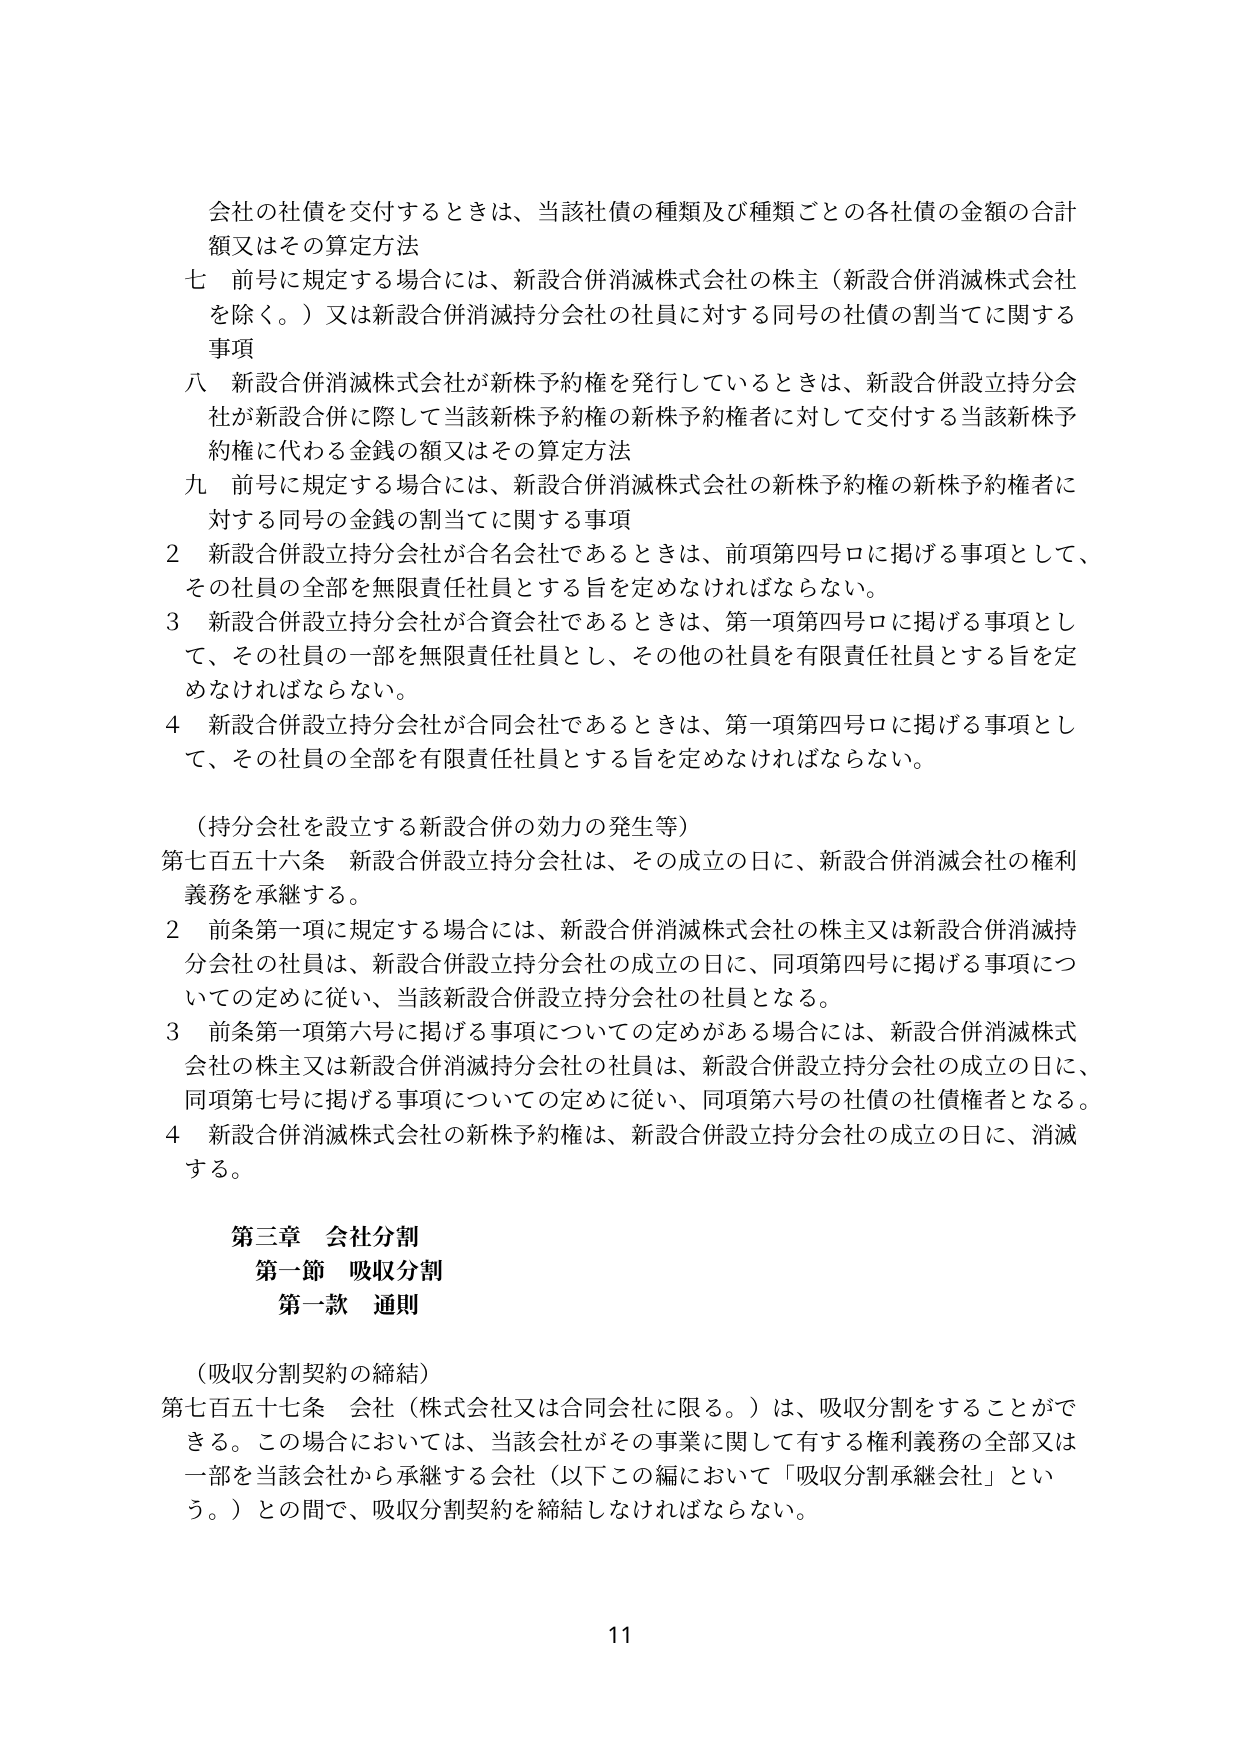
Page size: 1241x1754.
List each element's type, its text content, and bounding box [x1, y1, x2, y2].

text ４ 新設合併消滅株式会社の新株予約権は、新設合併設立持分会社の成立の日に、消滅する。 [161, 1116, 1079, 1184]
text ４ 新設合併設立持分会社が合同会社であるときは、第一項第四号ロに掲げる事項として、その社員の全部を有限責任社員とする旨を定めなければならない。 [161, 706, 1079, 774]
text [184, 194, 1079, 262]
text 第七百五十七条 会社（株式会社又は合同会社に限る。）は、吸収分割をすることができる。この場合においては、当該会社がその事業に関して有する権利義務の全部又は一部を当該会社から承継する会社（以下この編において「吸収分割承継会社」という。）との間で、吸収分割契約を締結しなければならない。 [161, 1389, 1079, 1526]
text ２ 新設合併設立持分会社が合名会社であるときは、前項第四号ロに掲げる事項として、その社員の全部を無限責任社員とする旨を定めなければならない。 [161, 535, 1079, 604]
text （吸収分割契約の締結） [184, 1355, 1079, 1389]
text 七 前号に規定する場合には、新設合併消滅株式会社の株主（新設合併消滅株式会社を除く。）又は新設合併消滅持分会社の社員に対する同号の社債の割当てに関する事項 [184, 262, 1079, 364]
text 八 新設合併消滅株式会社が新株予約権を発行しているときは、新設合併設立持分会社が新設合併に際して当該新株予約権の新株予約権者に対して交付する当該新株予約権に代わる金銭の額又はその算定方法 [184, 364, 1079, 467]
text ３ 新設合併設立持分会社が合資会社であるときは、第一項第四号ロに掲げる事項として、その社員の一部を無限責任社員とし、その他の社員を有限責任社員とする旨を定めなければならない。 [161, 604, 1079, 706]
text ２ 前条第一項に規定する場合には、新設合併消滅株式会社の株主又は新設合併消滅持分会社の社員は、新設合併設立持分会社の成立の日に、同項第四号に掲げる事項についての定めに従い、当該新設合併設立持分会社の社員となる。 [161, 911, 1079, 1014]
text 第三章 会社分割 [230, 1219, 1079, 1253]
text 第七百五十六条 新設合併設立持分会社は、その成立の日に、新設合併消滅会社の権利義務を承継する。 [161, 843, 1079, 911]
text ３ 前条第一項第六号に掲げる事項についての定めがある場合には、新設合併消滅株式会社の株主又は新設合併消滅持分会社の社員は、新設合併設立持分会社の成立の日に、同項第七号に掲げる事項についての定めに従い、同項第六号の社債の社債権者となる。 [161, 1014, 1079, 1116]
text 第一節 吸収分割 [253, 1253, 1079, 1287]
text 九 前号に規定する場合には、新設合併消滅株式会社の新株予約権の新株予約権者に対する同号の金銭の割当てに関する事項 [184, 467, 1079, 535]
text 第一款 通則 [276, 1287, 1079, 1321]
text （持分会社を設立する新設合併の効力の発生等） [184, 809, 1079, 843]
